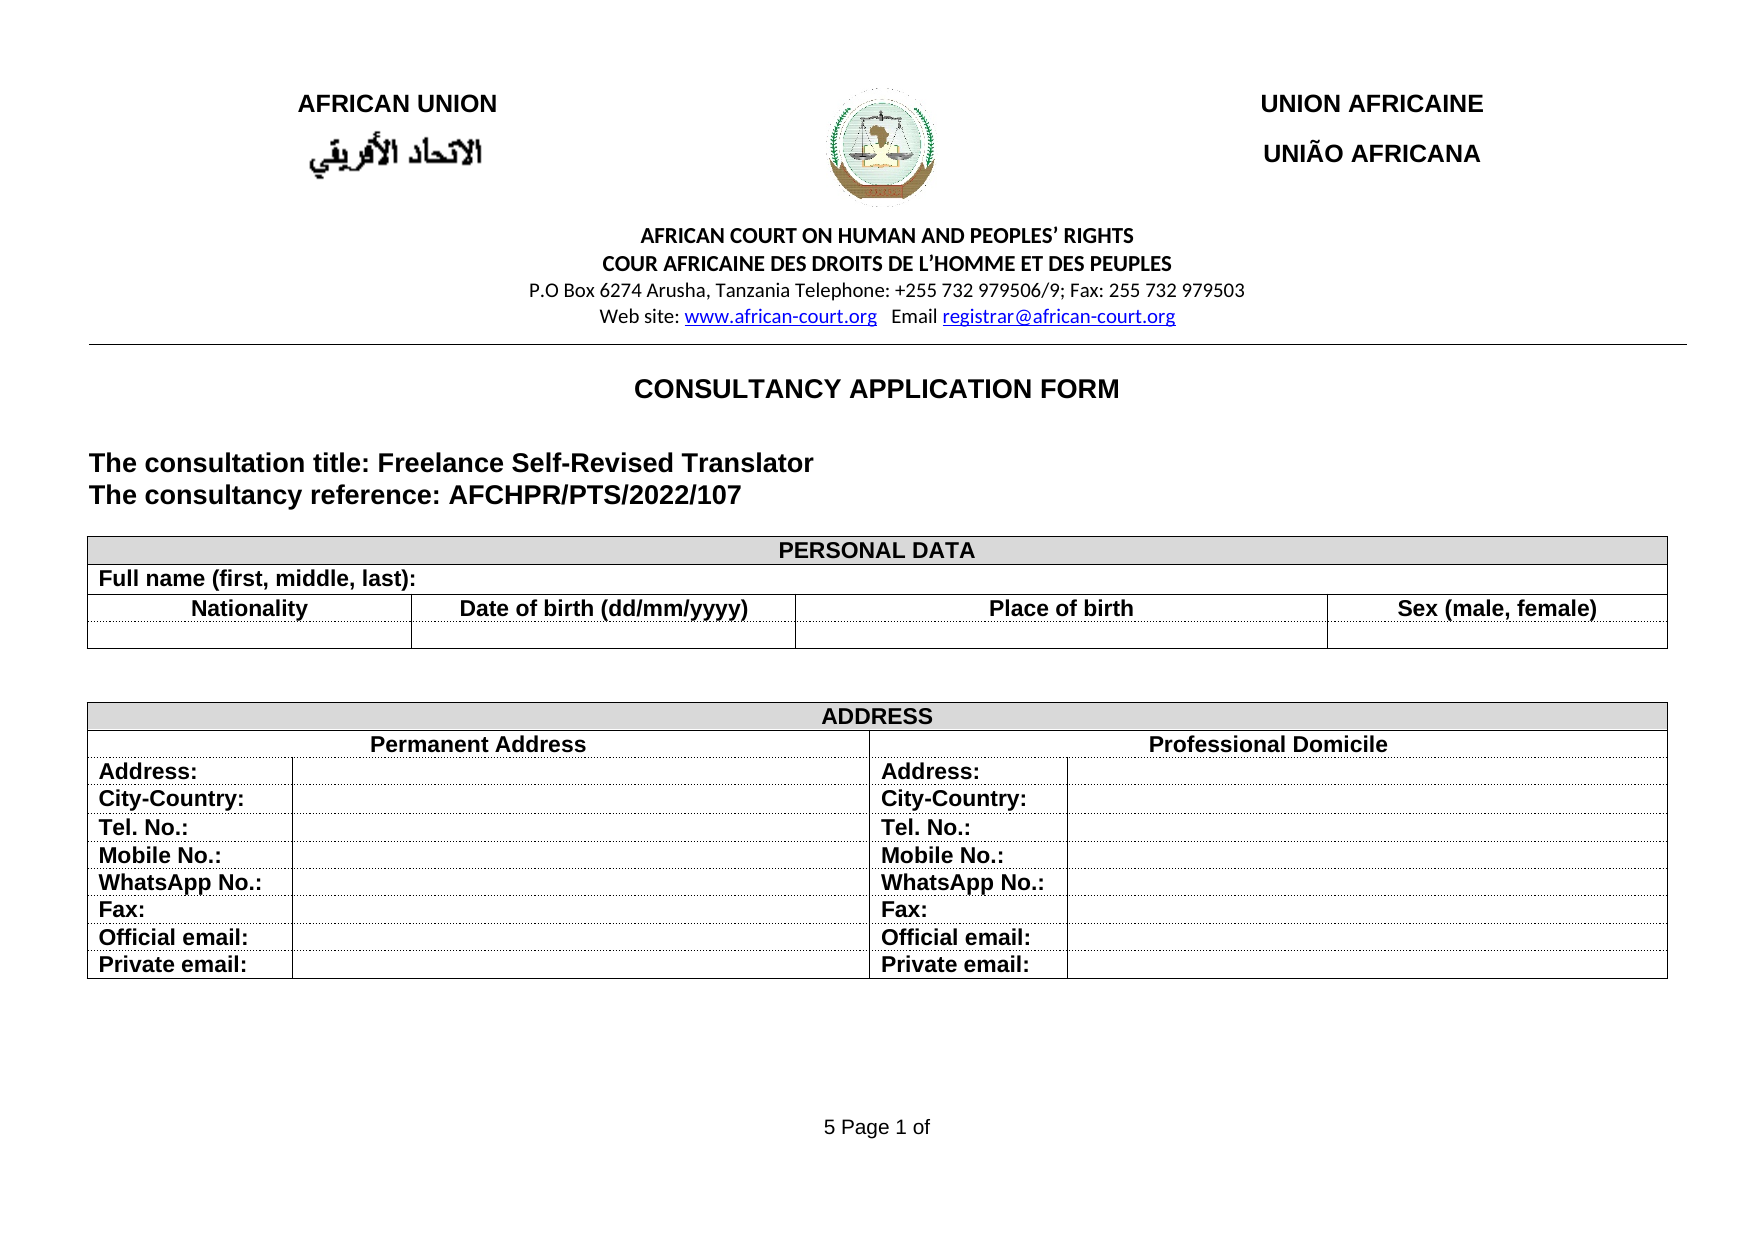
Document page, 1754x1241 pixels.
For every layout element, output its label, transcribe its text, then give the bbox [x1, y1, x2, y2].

table_cell [293, 868, 869, 895]
table_cell Sex (male, female) [1328, 595, 1667, 621]
table_cell Date of birth (dd/mm/yyyy) [412, 595, 795, 621]
table_cell [293, 757, 869, 784]
table_cell Place of birth [796, 595, 1327, 621]
table_cell [1068, 757, 1667, 784]
table_cell Tel. No.: [88, 813, 292, 841]
table_cell Fax: [88, 895, 292, 923]
table_cell WhatsApp No.: [870, 868, 1067, 895]
table_cell Tel. No.: [870, 813, 1067, 841]
text The consultancy reference: AFCHPR/PTS/2022/107 [89, 479, 1665, 510]
table_cell Address: [870, 757, 1067, 784]
table_cell [1068, 784, 1667, 813]
table_cell Address: [88, 757, 292, 784]
table_cell Private email: [870, 950, 1067, 977]
table_cell [796, 621, 1327, 648]
table_cell [1068, 841, 1667, 868]
table_cell Mobile No.: [870, 841, 1067, 868]
table_cell [293, 950, 869, 977]
table_cell Official email: [870, 923, 1067, 950]
table_header ADDRESS [88, 703, 1667, 729]
table_cell [1068, 813, 1667, 841]
text CONSULTANCY APPLICATION FORM [89, 373, 1665, 404]
table_cell Fax: [870, 895, 1067, 923]
table_cell Official email: [88, 923, 292, 950]
table_cell [1068, 895, 1667, 923]
table_cell City-Country: [870, 784, 1067, 813]
picture [826, 88, 938, 207]
table_cell [89, 125, 706, 216]
table_cell [1068, 950, 1667, 977]
table_cell Full name (first, middle, last): [88, 565, 1667, 593]
table_cell UNIÃO AFRICANA [1058, 125, 1687, 216]
table_cell [293, 784, 869, 813]
table_cell [412, 621, 795, 648]
table_cell Private email: [88, 950, 292, 977]
table_cell WhatsApp No.: [88, 868, 292, 895]
table_cell [293, 895, 869, 923]
table_header PERSONAL DATA [88, 537, 1667, 564]
table_cell [1328, 621, 1667, 648]
table_header AFRICAN UNION [89, 89, 706, 124]
table_cell [1068, 923, 1667, 950]
table_cell [88, 621, 411, 648]
picture [300, 124, 495, 191]
table_cell Nationality [88, 595, 411, 621]
table_cell Professional Domicile [870, 731, 1667, 757]
table_cell [1068, 868, 1667, 895]
table_cell [293, 841, 869, 868]
table_header UNION AFRICAINE [1058, 89, 1687, 124]
table_cell City-Country: [88, 784, 292, 813]
text The consultation title: Freelance Self-Revised Translator [89, 447, 1665, 479]
table_cell Permanent Address [88, 731, 869, 757]
table_cell Mobile No.: [88, 841, 292, 868]
table_header [706, 89, 1057, 216]
table_cell AFRICAN COURT ON HUMAN AND PEOPLES’ RIGHTS COUR AFRICAINE DES DROITS DE L’HOMME ET DES PEUPLES P.O Box 6274 Arusha, Tanzania Telephone: +255 732 979506/9; Fax: 255 732 979503 Web site: www.african-court.org Email registrar@african-court.org [89, 216, 1687, 344]
table_cell [293, 923, 869, 950]
table_cell [293, 813, 869, 841]
